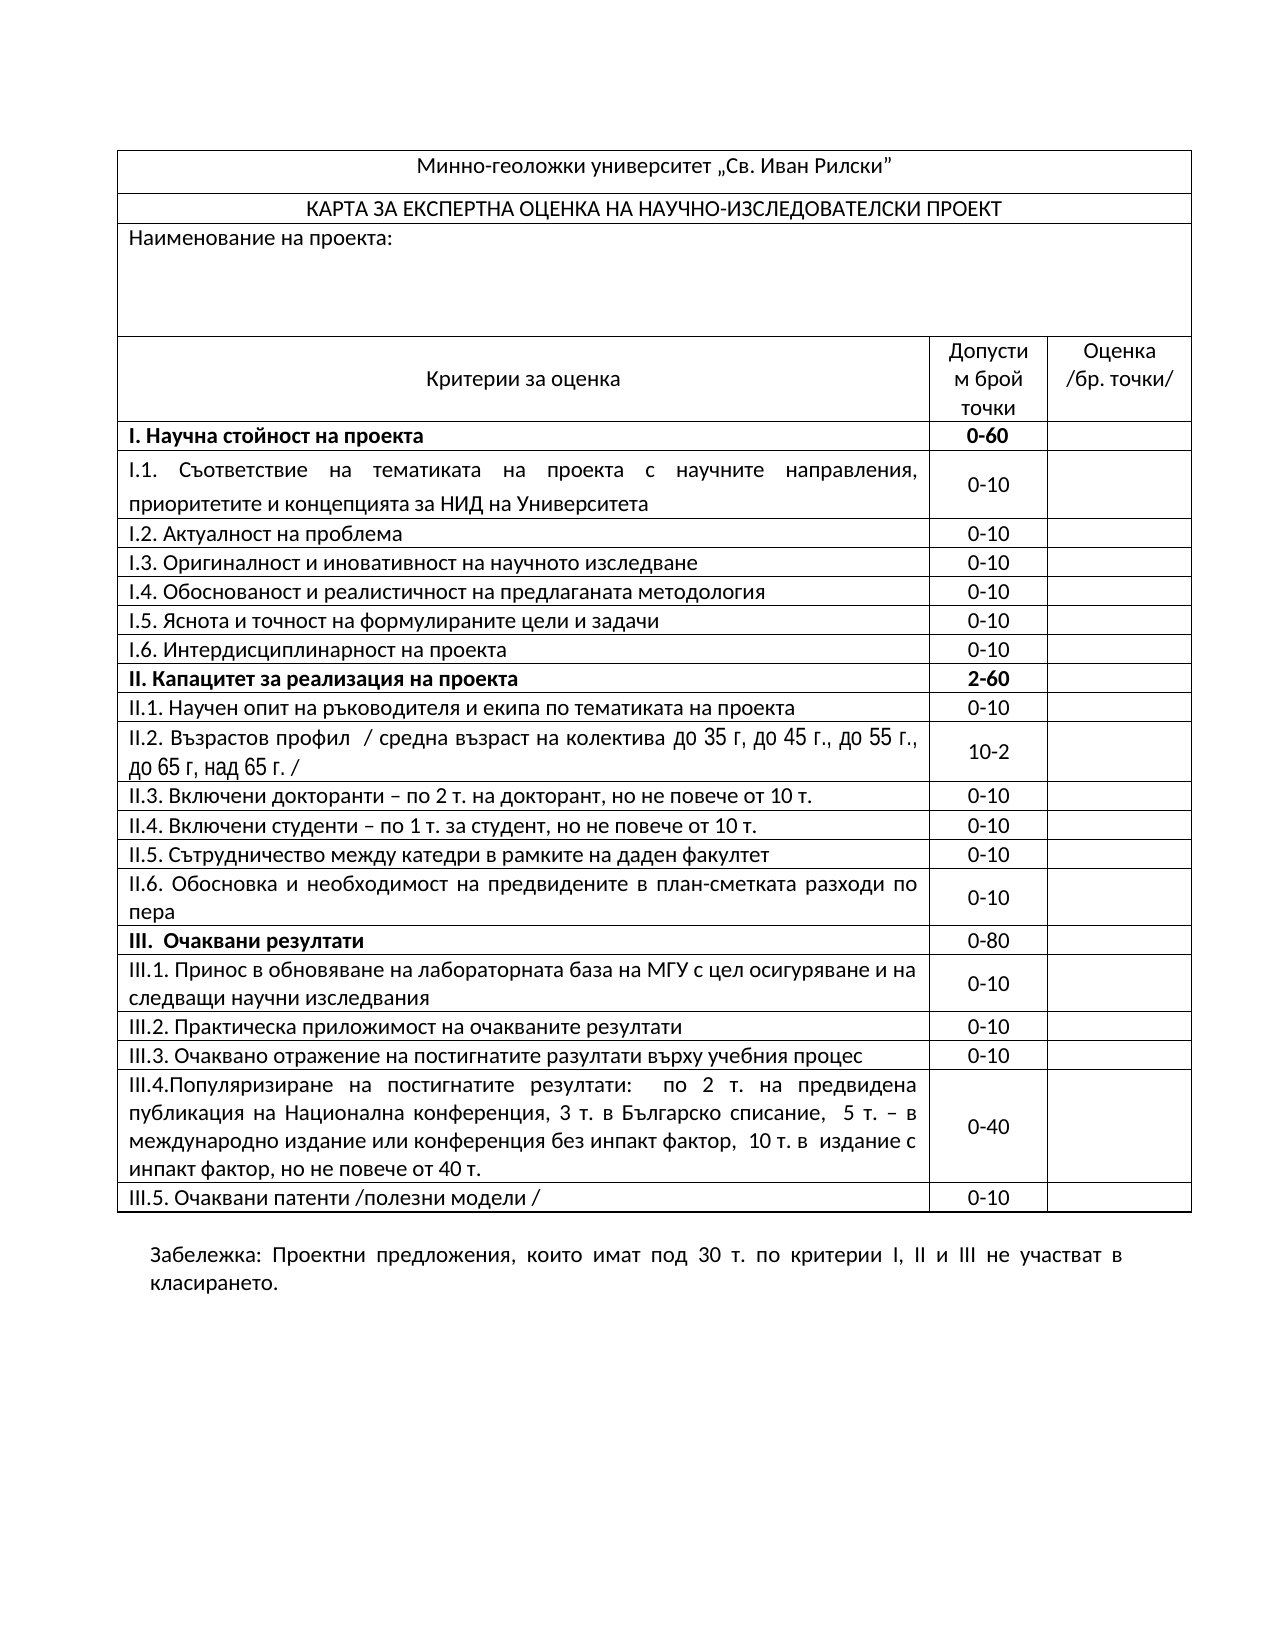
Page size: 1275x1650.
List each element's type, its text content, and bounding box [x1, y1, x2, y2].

table_cell [1048, 577, 1191, 605]
table_cell ІІІ.4.Популяризиране на постигнатите резултати: по 2 т. на предвидена публикация на Национална конференция, 3 т. в Българско списание, 5 т. – в международно издание или конференция без инпакт фактор, 10 т. в издание с инпакт фактор, но не повече от 40 т. [118, 1070, 929, 1182]
table_cell І.4. Обоснованост и реалистичност на предлаганата методология [118, 577, 929, 605]
table_cell КАРТА ЗА ЕКСПЕРТНА ОЦЕНКА НА НАУЧНО-ИЗСЛЕДОВАТЕЛСКИ ПРОЕКТ [118, 194, 1191, 222]
table_cell 0-10 [930, 635, 1047, 663]
table_cell 0-10 [930, 782, 1047, 810]
table_cell [1048, 811, 1191, 839]
table_cell [1048, 693, 1191, 721]
table_cell [1048, 926, 1191, 954]
table_cell І.3. Оригиналност и иновативност на научното изследване [118, 548, 929, 576]
table_cell [1048, 635, 1191, 663]
table_cell [1048, 840, 1191, 868]
table_cell ІІ.5. Сътрудничество между катедри в рамките на даден факултет [118, 840, 929, 868]
table_cell 0-10 [930, 693, 1047, 721]
table_cell [1048, 664, 1191, 692]
table_cell І.5. Яснота и точност на формулираните цели и задачи [118, 606, 929, 634]
table_cell І.2. Актуалност на проблема [118, 519, 929, 547]
table_cell 0-40 [930, 1070, 1047, 1182]
table_cell [1048, 548, 1191, 576]
table_cell 0-10 [930, 840, 1047, 868]
table_cell [1048, 1070, 1191, 1182]
table_cell ІІ.6. Обосновка и необходимост на предвидените в план-сметката разходи по пера [118, 869, 929, 925]
table_cell ІІІ.3. Очаквано отражение на постигнатите разултати върху учебния процес [118, 1041, 929, 1069]
table_cell 2-60 [930, 664, 1047, 692]
table_cell ІІІ.5. Очаквани патенти /полезни модели / [118, 1183, 929, 1211]
table_cell [1048, 1012, 1191, 1040]
table_cell Критерии за оценка [118, 337, 929, 421]
table_cell [1048, 782, 1191, 810]
table_cell ІІІ.1. Принос в обновяване на лабораторната база на МГУ с цел осигуряване и на следващи научни изследвания [118, 955, 929, 1011]
table_cell 0-10 [930, 548, 1047, 576]
table_cell ІІ.4. Включени студенти – по 1 т. за студент, но не повече от 10 т. [118, 811, 929, 839]
table_cell [1048, 451, 1191, 518]
table_cell [1048, 955, 1191, 1011]
table_cell ІІ.3. Включени докторанти – по 2 т. на докторант, но не повече от 10 т. [118, 782, 929, 810]
table_cell І. Научна стойност на проекта [118, 422, 929, 450]
table_cell 0-10 [930, 519, 1047, 547]
table_cell Допустим брой точки [930, 337, 1047, 421]
table_cell ІІ.2. Възрастов профил / средна възраст на колектива до 35 г, до 45 г., до 55 г., до 65 г, над 65 г. / [118, 722, 929, 781]
table_cell 0-10 [930, 1041, 1047, 1069]
table_cell [1048, 722, 1191, 781]
table_cell ІІ. Капацитет за реализация на проекта [118, 664, 929, 692]
table_cell 0-10 [930, 1012, 1047, 1040]
table_cell 0-10 [930, 577, 1047, 605]
table_header Минно-геоложки университет „Св. Иван Рилски” [118, 151, 1191, 193]
table_cell [1048, 1183, 1191, 1211]
table_cell 0-80 [930, 926, 1047, 954]
table_cell ІІ.1. Научен опит на ръководителя и екипа по тематиката на проекта [118, 693, 929, 721]
table_cell [1048, 519, 1191, 547]
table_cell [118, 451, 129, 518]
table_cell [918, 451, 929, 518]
table_cell 0-10 [930, 869, 1047, 925]
table_cell 0-60 [930, 422, 1047, 450]
table_cell 0-10 [930, 606, 1047, 634]
table_cell Наименование на проекта: [118, 224, 1191, 336]
table_cell [1048, 869, 1191, 925]
table_cell Оценка /бр. точки/ [1048, 337, 1191, 421]
table_cell [1048, 606, 1191, 634]
table_cell 0-10 [930, 1183, 1047, 1211]
table_cell І.6. Интердисциплинарност на проекта [118, 635, 929, 663]
table_cell 0-10 [930, 955, 1047, 1011]
table_cell [1048, 422, 1191, 450]
table_cell 10-2 [930, 722, 1047, 781]
table_cell [1048, 1041, 1191, 1069]
table_cell 0-10 [930, 811, 1047, 839]
table_cell 0-10 [930, 451, 1047, 518]
table_cell ІІІ. Очаквани резултати [118, 926, 929, 954]
text Забележка: Проектни предложения, които имат под 30 т. по критерии І, ІІ и ІІІ не участват в класирането. [150, 1240, 1125, 1296]
table_cell ІІІ.2. Практическа приложимост на очакваните резултати [118, 1012, 929, 1040]
